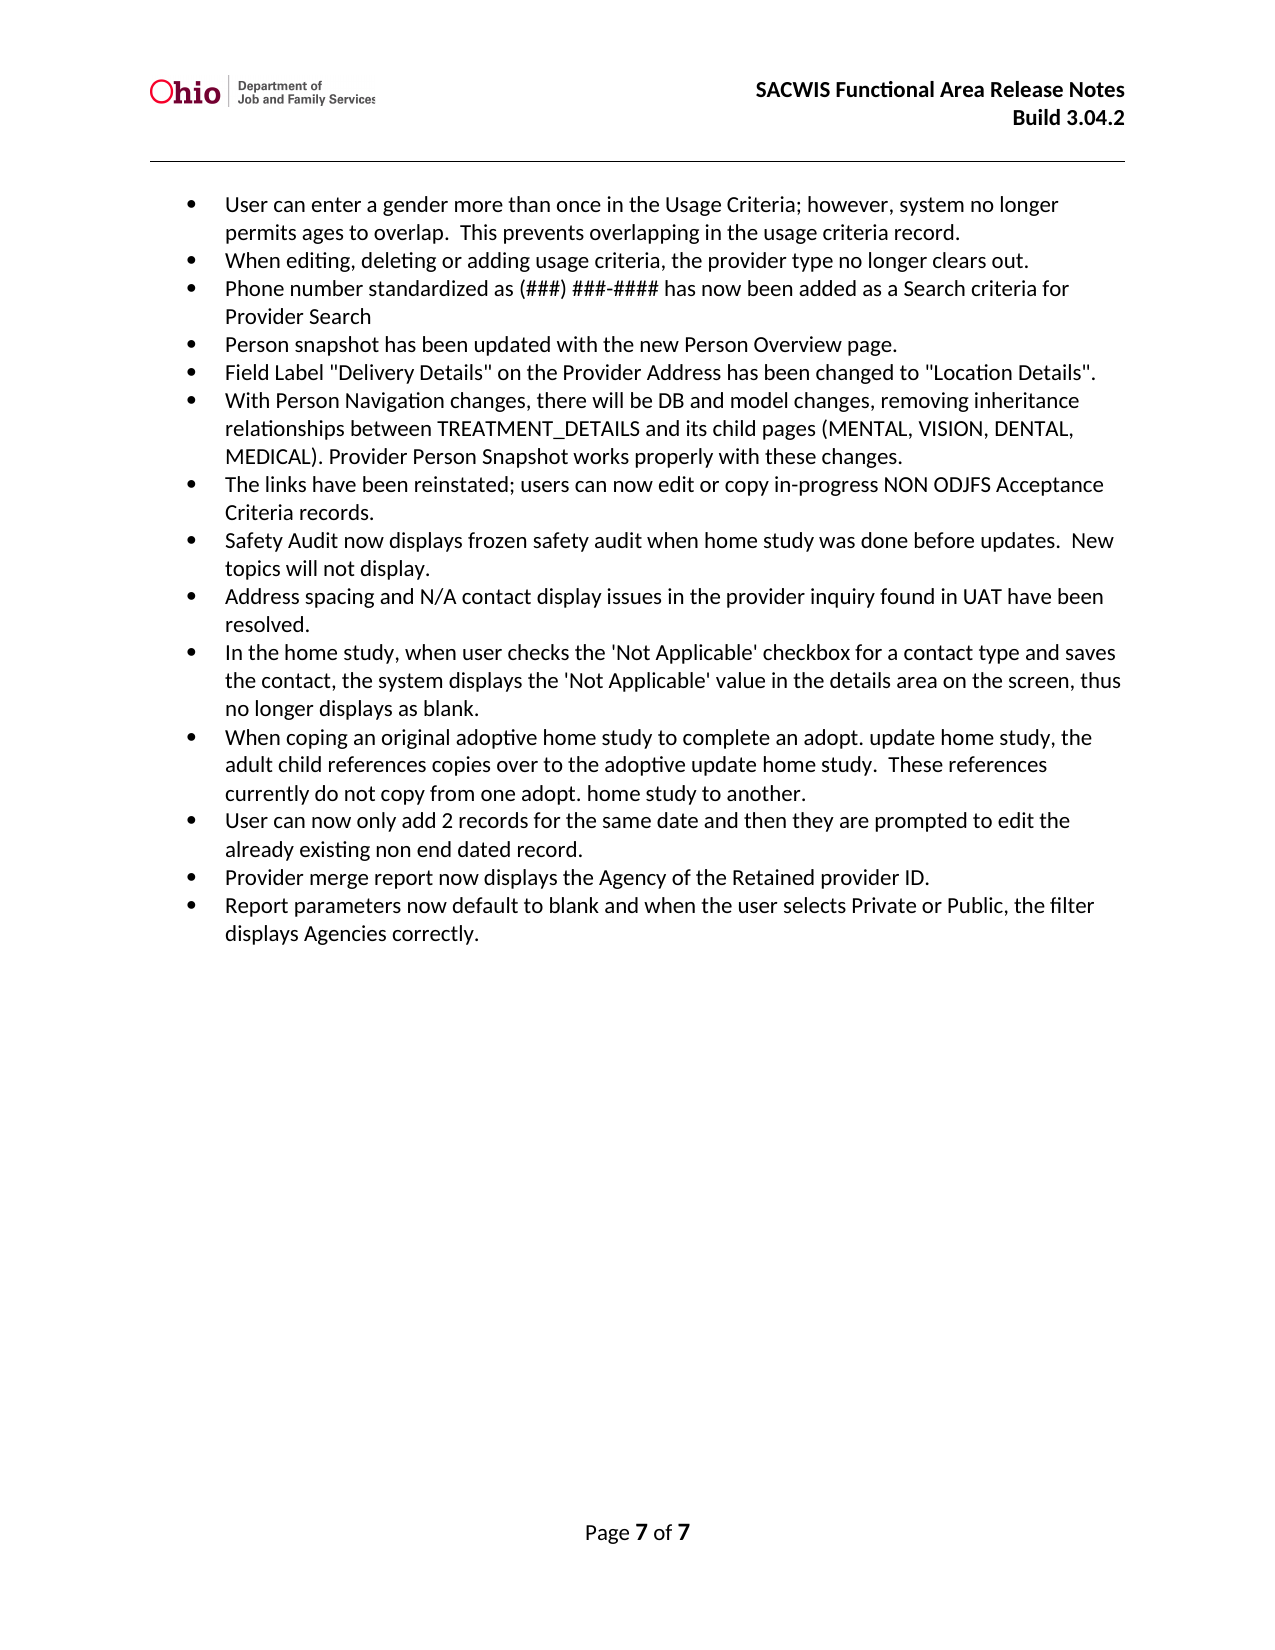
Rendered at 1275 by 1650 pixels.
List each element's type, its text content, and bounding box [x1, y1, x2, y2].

list When editing, deleting or adding usage criteria, the provider type no longer clears out. [187, 246, 1125, 274]
list User can enter a gender more than once in the Usage Criteria; however, system no longer permits ages to overlap. This prevents overlapping in the usage criteria record. [187, 190, 1125, 246]
list Safety Audit now displays frozen safety audit when home study was done before updates. New topics will not display. [187, 526, 1125, 582]
list Phone number standardized as (###) ###-#### has now been added as a Search criteria for Provider Search [187, 274, 1125, 330]
list User can now only add 2 records for the same date and then they are prompted to edit the already existing non end dated record. [187, 807, 1125, 863]
list The links have been reinstated; users can now edit or copy in-progress NON ODJFS Acceptance Criteria records. [187, 470, 1125, 526]
list Report parameters now default to blank and when the user selects Private or Public, the filter displays Agencies correctly. [187, 891, 1125, 947]
list When coping an original adoptive home study to complete an adopt. update home study, the adult child references copies over to the adoptive update home study. These references currently do not copy from one adopt. home study to another. [187, 723, 1125, 807]
list Address spacing and N/A contact display issues in the provider inquiry found in UAT have been resolved. [187, 582, 1125, 638]
list In the home study, when user checks the 'Not Applicable' checkbox for a contact type and saves the contact, the system displays the 'Not Applicable' value in the details area on the screen, thus no longer displays as blank. [187, 638, 1125, 723]
list With Person Navigation changes, there will be DB and model changes, removing inheritance relationships between TREATMENT_DETAILS and its child pages (MENTAL, VISION, DENTAL, MEDICAL). Provider Person Snapshot works properly with these changes. [187, 386, 1125, 470]
list Provider merge report now displays the Agency of the Retained provider ID. [187, 863, 1125, 891]
picture [150, 75, 375, 107]
list Field Label "Delivery Details" on the Provider Address has been changed to "Location Details". [187, 358, 1125, 386]
list Person snapshot has been updated with the new Person Overview page. [187, 330, 1125, 358]
